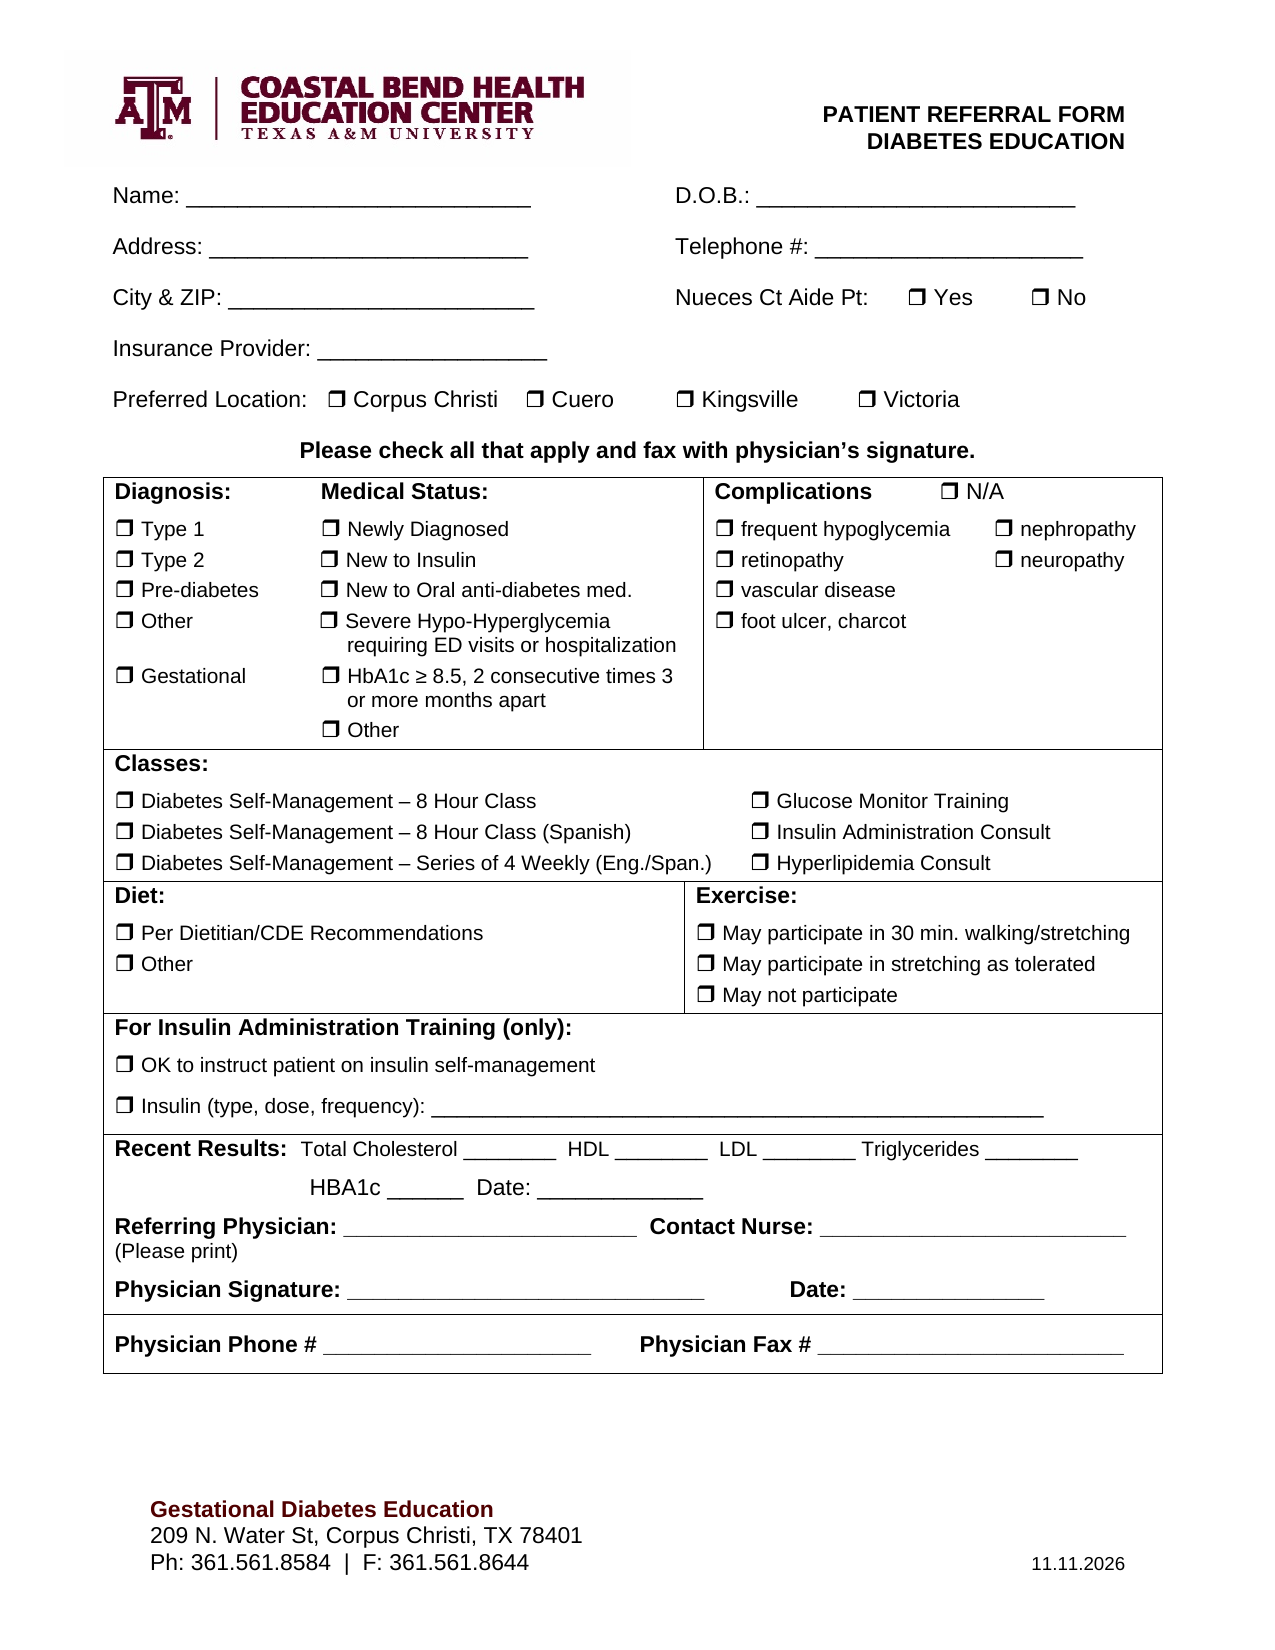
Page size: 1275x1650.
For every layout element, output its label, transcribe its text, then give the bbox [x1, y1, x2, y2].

text Address: _________________________ Telephone #: _____________________ [112, 233, 1172, 259]
picture [62, 50, 631, 166]
table_header Complications N/A frequent hypoglycemia nephropathy retinopathy neuropathy vascular disease foot ulcer, charcot [704, 478, 1162, 749]
text City & ZIP: ________________________ Nueces Ct Aide Pt: Yes No [112, 284, 1172, 311]
table_header Diagnosis: Medical Status: Type 1 Newly Diagnosed Type 2 New to Insulin Pre-diabetes New to Oral anti-diabetes med. Other Severe Hypo-Hyperglycemia requiring ED visits or hospitalization Gestational HbA1c ≥ 8.5, 2 consecutive times 3 or more months apart Other [104, 478, 703, 749]
table_cell Exercise: May participate in 30 min. walking/stretching May participate in stretching as tolerated May not participate [685, 882, 1162, 1013]
text Name: ___________________________ D.O.B.: _________________________ [112, 182, 1172, 208]
text Insurance Provider: __________________ [112, 335, 1172, 362]
table_cell Physician Phone # _____________________ Physician Fax # ________________________ [104, 1315, 1162, 1372]
text Please check all that apply and fax with physician’s signature. [150, 437, 1125, 464]
table_cell Classes: Diabetes Self-Management – 8 Hour Class Glucose Monitor Training Diabetes Self-Management – 8 Hour Class (Spanish) Insulin Administration Consult Diabetes Self-Management – Series of 4 Weekly (Eng./Span.) Hyperlipidemia Consult [104, 750, 1162, 881]
table_cell For Insulin Administration Training (only): OK to instruct patient on insulin self-management Insulin (type, dose, frequency): ________________________________________________ [104, 1014, 1162, 1134]
table_cell Diet: Per Dietitian/CDE Recommendations Other [104, 882, 684, 1013]
table_cell Recent Results: Total Cholesterol ________ HDL ________ LDL ________ Triglycerides ________ HBA1c ______ Date: _____________ Referring Physician: _______________________ Contact Nurse: ________________________ (Please print) Physician Signature: ____________________________ Date: _______________ [104, 1135, 1162, 1314]
text Preferred Location: Corpus Christi Cuero Kingsville Victoria [112, 386, 1172, 413]
